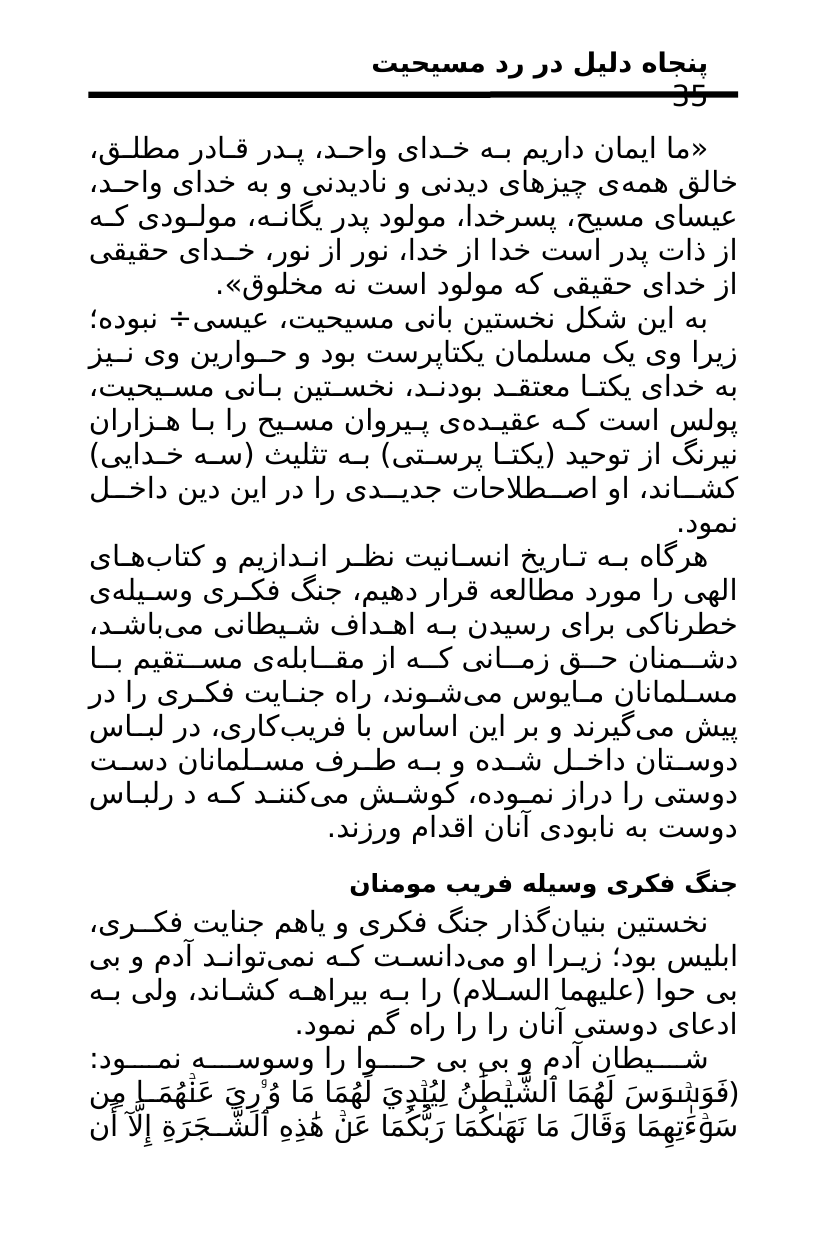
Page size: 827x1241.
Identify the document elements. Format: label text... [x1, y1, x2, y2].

text نخستین بنیان‌گذار جنگ فکری و یاهم جنایت فکری، ابلیس بود؛ زیرا او می‌دانست که نمی‌تواند آدم و بی بی حوا (علیهما السلام) را به بیراهه کشاند، ولی به ادعای دوستی آنان را را راه گم نمود. [89, 905, 738, 1041]
text «ما ایمان داریم به خدای واحد، پدر قادر مطلق، خالق همه‌ی چیزهای دیدنی و نادیدنی و به خدای واحد، عیسای مسیح، پسرخدا، مولود پدر یگانه، مولودی که از ذات پدر است خدا از خدا، نور از نور، خدای حقیقی از خدای حقیقی که مولود است نه مخلوق». [89, 132, 738, 301]
text جنگ فکری وسیله فریب مومنان [89, 870, 738, 899]
text به این شکل نخستین بانی مسیحیت، عیسی÷ نبوده؛ زیرا وی یک مسلمان یکتاپرست بود و حوارین وی نیز به خدای یکتا معتقد بودند، نخستین بانی مسیحیت، پولس است که عقیده‌ی پیروان مسیح را با هزاران نیرنگ از توحید (یکتا پرستی) به تثلیث (سه خدایی) کشاند، او اصطلاحات جدیدی را در این دین داخل نمود. [89, 301, 738, 539]
text هرگاه به تاریخ انسانیت نظر اندازیم و کتاب‌های الهی را مورد مطالعه قرار دهیم، جنگ فکری وسیله‌ی خطرناکی برای رسیدن به اهداف شیطانی می‌باشد، دشمنان حق زمانی که از مقابله‌ی مستقیم با مسلمانان مایوس می‌شوند، راه جنایت فکری را در پیش می‌گیرند و بر این اساس با فریب‌کاری، در لباس دوستان داخل شده و به طرف مسلمانان دست دوستی را دراز نموده، کوشش می‌کنند که د رلباس دوست به نابودی آنان اقدام ورزند. [89, 539, 738, 845]
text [89, 1041, 738, 1143]
